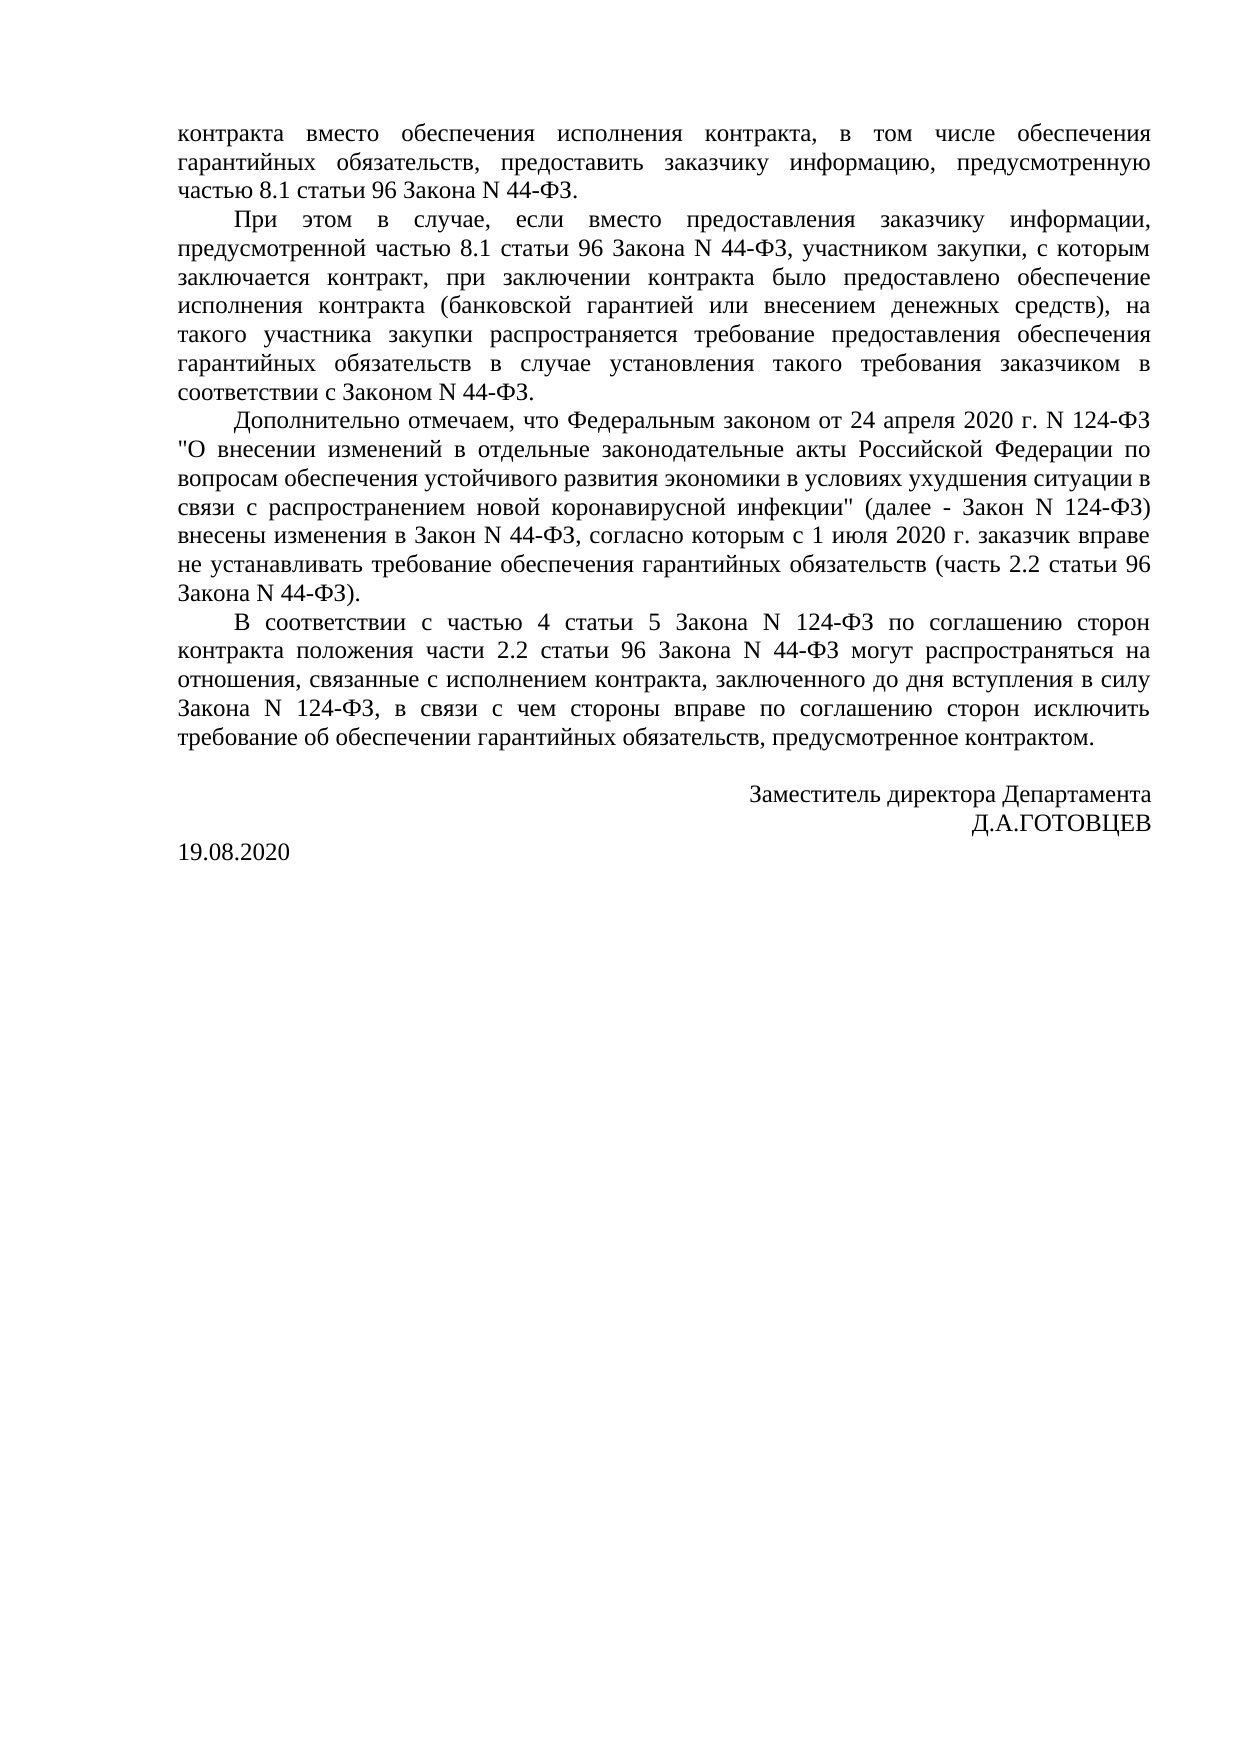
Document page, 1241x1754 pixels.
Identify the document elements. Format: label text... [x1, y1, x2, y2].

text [177, 118, 1152, 204]
text При этом в случае, если вместо предоставления заказчику информации, предусмотренной частью 8.1 статьи 96 Закона N 44-ФЗ, участником закупки, с которым заключается контракт, при заключении контракта было предоставлено обеспечение исполнения контракта (банковской гарантией или внесением денежных средств), на такого участника закупки распространяется требование предоставления обеспечения гарантийных обязательств в случае установления такого требования заказчиком в соответствии с Законом N 44-ФЗ. [177, 204, 1152, 406]
text 19.08.2020 [177, 837, 1152, 866]
text В соответствии с частью 4 статьи 5 Закона N 124-ФЗ по соглашению сторон контракта положения части 2.2 статьи 96 Закона N 44-ФЗ могут распространяться на отношения, связанные с исполнением контракта, заключенного до дня вступления в силу Закона N 124-ФЗ, в связи с чем стороны вправе по соглашению сторон исключить требование об обеспечении гарантийных обязательств, предусмотренное контрактом. [177, 607, 1152, 751]
text Дополнительно отмечаем, что Федеральным законом от 24 апреля 2020 г. N 124-ФЗ "О внесении изменений в отдельные законодательные акты Российской Федерации по вопросам обеспечения устойчивого развития экономики в условиях ухудшения ситуации в связи с распространением новой коронавирусной инфекции" (далее - Закон N 124-ФЗ) внесены изменения в Закон N 44-ФЗ, согласно которым с 1 июля 2020 г. заказчик вправе не устанавливать требование обеспечения гарантийных обязательств (часть 2.2 статьи 96 Закона N 44-ФЗ). [177, 406, 1152, 607]
text Д.А.ГОТОВЦЕВ [177, 808, 1152, 837]
text Заместитель директора Департамента [177, 779, 1152, 808]
